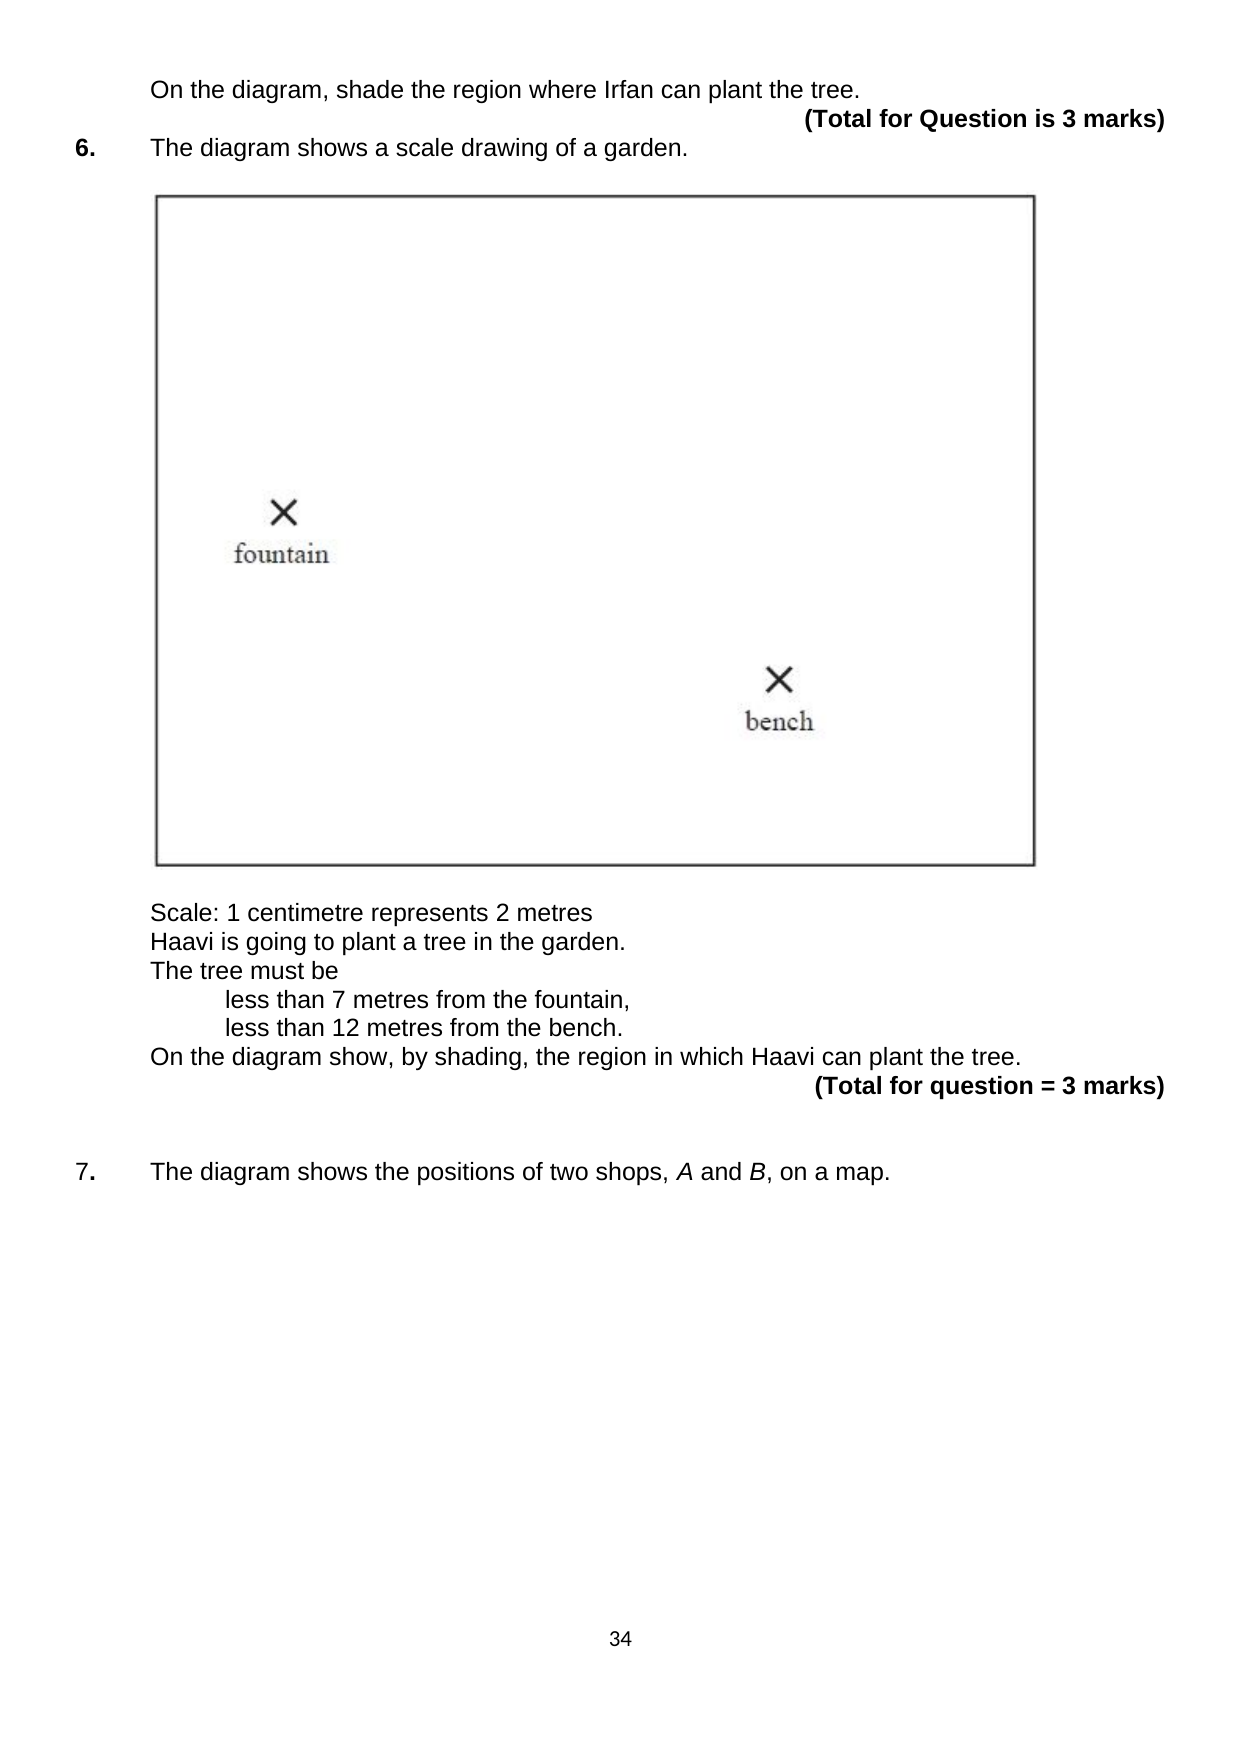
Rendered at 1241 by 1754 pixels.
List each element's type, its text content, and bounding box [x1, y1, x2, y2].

text Scale: 1 centimetre represents 2 metres [150, 870, 1165, 927]
text The tree must be [75, 956, 1165, 985]
picture [150, 190, 1041, 870]
text 7. The diagram shows the positions of two shops, A and B, on a map. [75, 1157, 1165, 1186]
text Haavi is going to plant a tree in the garden. [75, 927, 1165, 956]
text On the diagram show, by shading, the region in which Haavi can plant the tree. [75, 1042, 1165, 1071]
text less than 7 metres from the fountain, less than 12 metres from the bench. [225, 985, 1165, 1042]
text (Total for Question is 3 marks) [75, 104, 1165, 132]
text On the diagram, shade the region where Irfan can plant the tree. [75, 75, 1165, 104]
text (Total for question = 3 marks) [75, 1071, 1165, 1100]
text 6. The diagram shows a scale drawing of a garden. [75, 132, 1165, 161]
